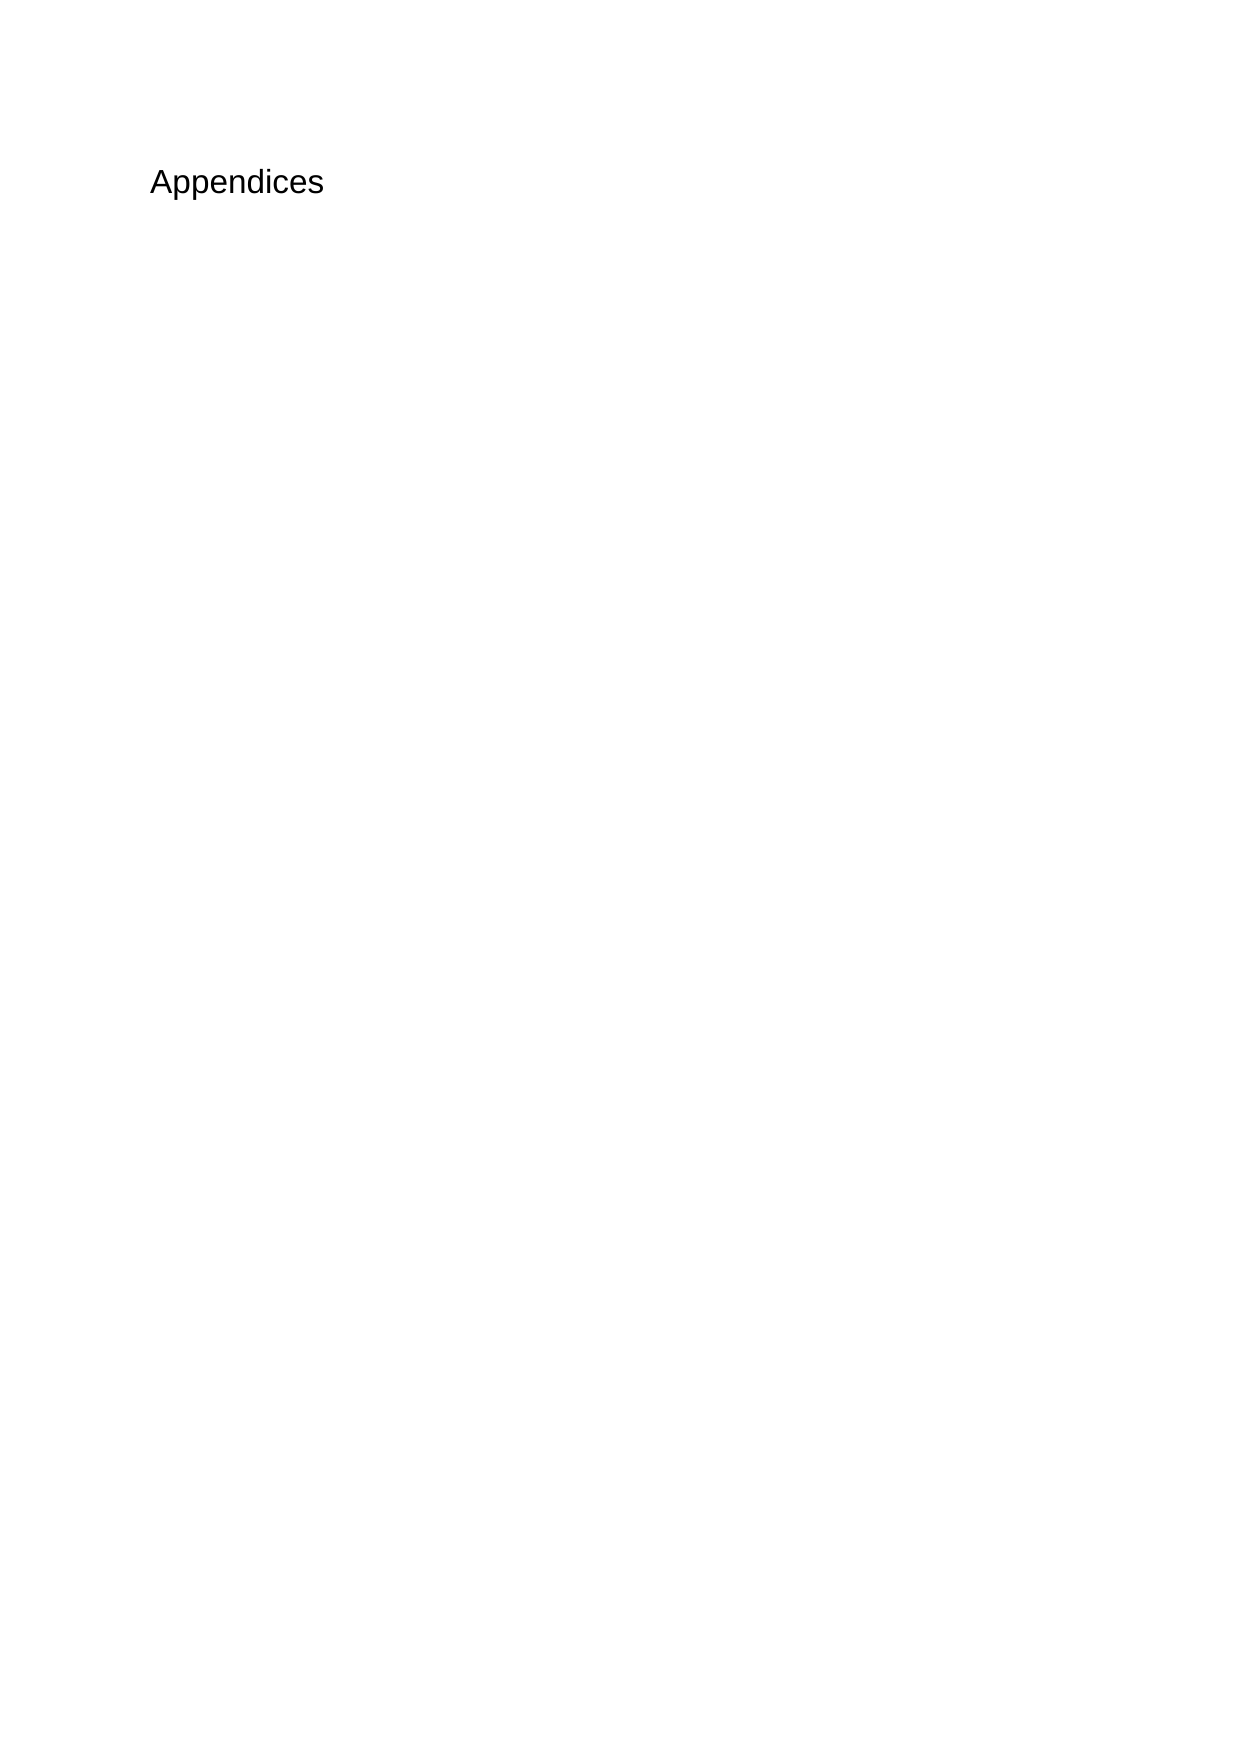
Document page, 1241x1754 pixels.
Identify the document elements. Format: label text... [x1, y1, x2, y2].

subtitle Appendices [150, 162, 1090, 201]
